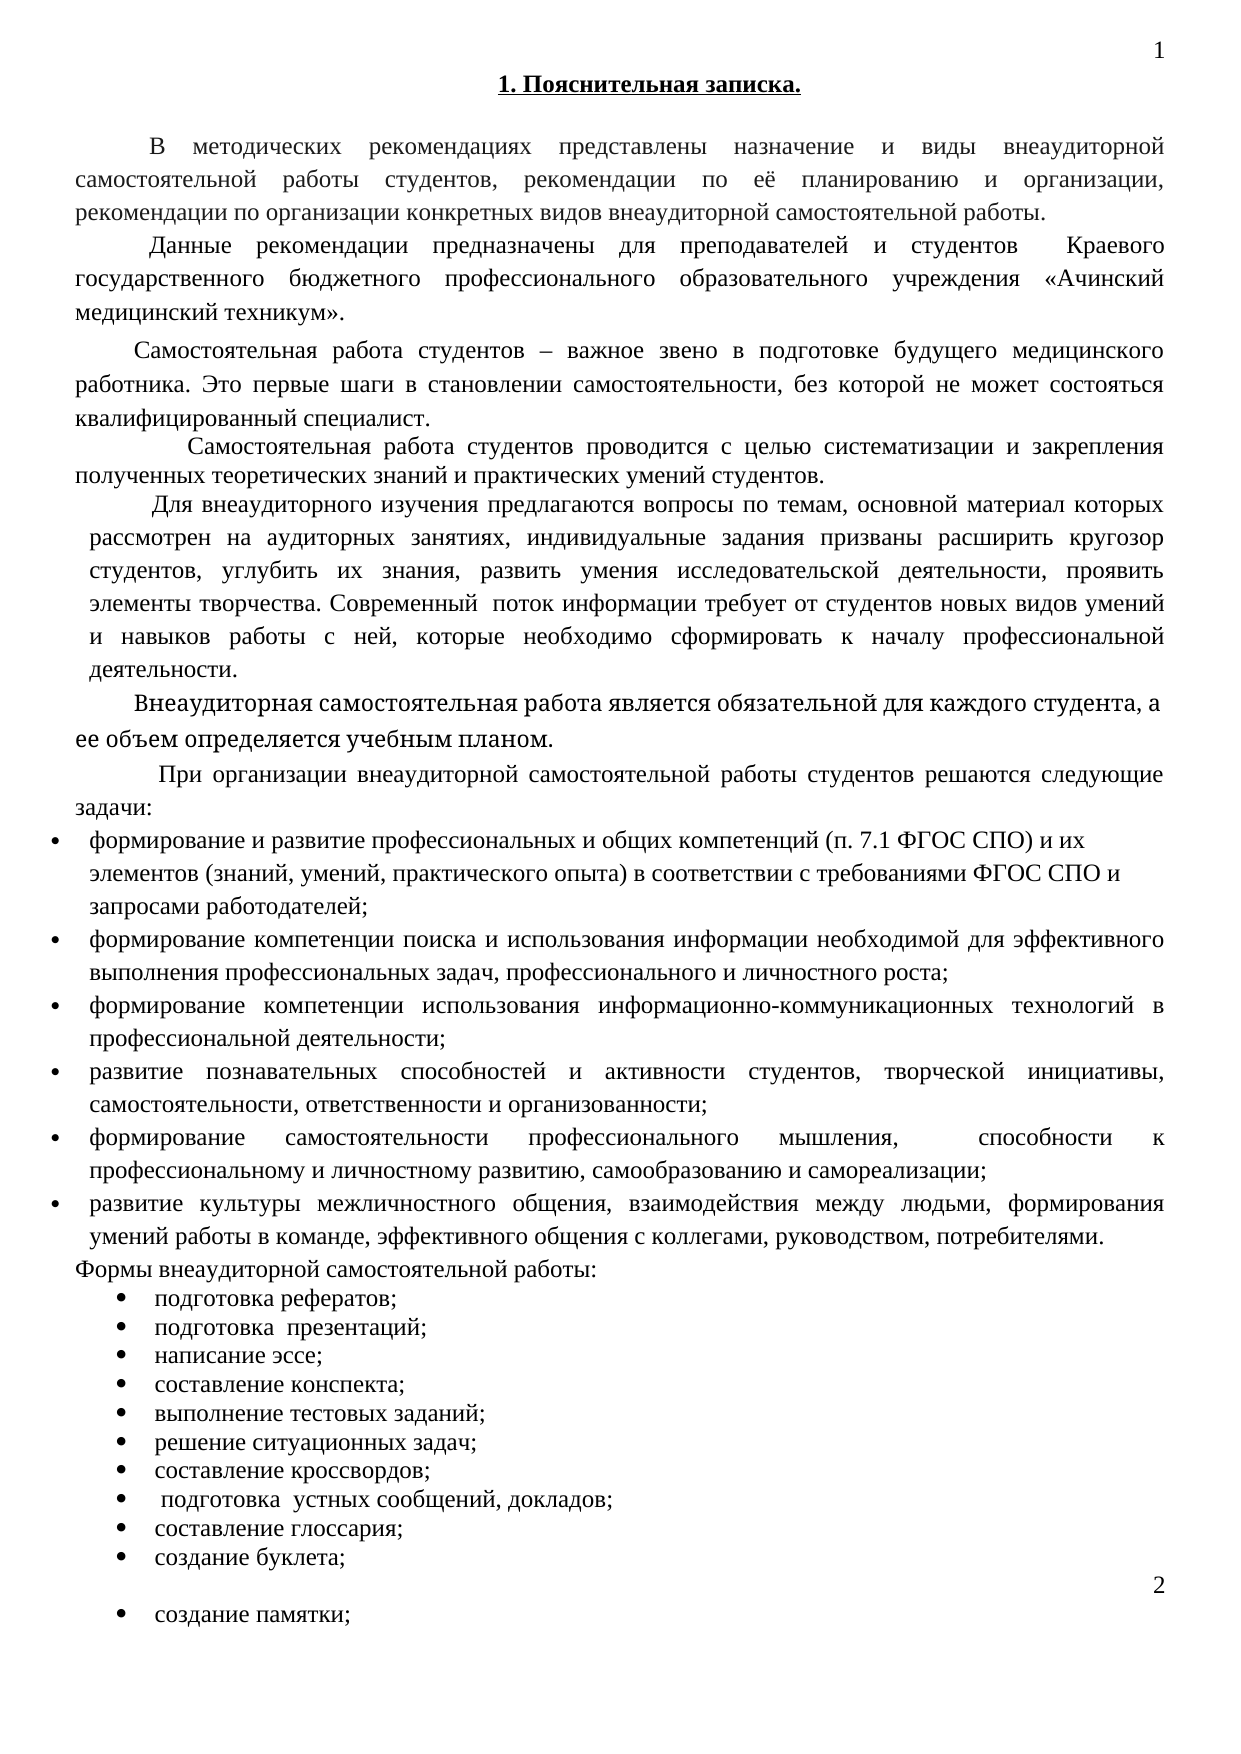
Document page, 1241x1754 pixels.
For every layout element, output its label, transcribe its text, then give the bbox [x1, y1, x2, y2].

list развитие культуры межличностного общения, взаимодействия между людьми, формирования умений работы в команде, эффективного общения с коллегами, руководством, потребителями. [52, 1188, 1165, 1250]
list подготовка рефератов; [117, 1283, 1165, 1312]
list выполнение тестовых заданий; [117, 1398, 1165, 1427]
list написание эссе; [117, 1341, 1165, 1369]
text При организации внеаудиторной самостоятельной работы студентов решаются следующие задачи: [75, 759, 1165, 821]
list формирование компетенции поиска и использования информации необходимой для эффективного выполнения профессиональных задач, профессионального и личностного роста; [52, 924, 1165, 986]
list решение ситуационных задач; [117, 1427, 1165, 1456]
text В методических рекомендациях представлены назначение и виды внеаудиторной самостоятельной работы студентов, рекомендации по её планированию и организации, рекомендации по организации конкретных видов внеаудиторной самостоятельной работы. [75, 131, 1165, 226]
text Формы внеаудиторной самостоятельной работы: [75, 1254, 1165, 1283]
text Самостоятельная работа студентов – важное звено в подготовке будущего медицинского работника. Это первые шаги в становлении самостоятельности, без которой не может состояться квалифицированный специалист. [75, 397, 1165, 431]
list подготовка презентаций; [117, 1312, 1165, 1341]
text 1 [75, 29, 1165, 63]
text 1. Пояснительная записка. [75, 63, 1165, 97]
text Самостоятельная работа студентов – важное звено в подготовке будущего медицинского работника. Это первые шаги в становлении самостоятельности, без которой не может состояться квалифицированный специалист. [75, 329, 1165, 369]
list составление кроссвордов; [117, 1456, 1165, 1484]
list формирование и развитие профессиональных и общих компетенций (п. 7.1 ФГОС СПО) и их элементов (знаний, умений, практического опыта) в соответствии с требованиями ФГОС СПО и запросами работодателей; [52, 825, 1165, 920]
list создание памятки; [117, 1599, 1165, 1628]
text Самостоятельная работа студентов проводится с целью систематизации и закрепления полученных теоретических знаний и практических умений студентов. [75, 431, 1165, 489]
text Данные рекомендации предназначены для преподавателей и студентов Краевого государственного бюджетного профессионального образовательного учреждения «Ачинский медицинский техникум». [75, 231, 1165, 325]
list 2 [154, 1571, 1165, 1599]
list составление глоссария; [117, 1513, 1165, 1542]
text Внеаудиторная самостоятельная работа является обязательной для каждого студента, а ее объем определяется учебным планом. [75, 687, 1165, 754]
list развитие познавательных способностей и активности студентов, творческой инициативы, самостоятельности, ответственности и организованности; [52, 1056, 1165, 1118]
list формирование компетенции использования информационно-коммуникационных технологий в профессиональной деятельности; [52, 990, 1165, 1052]
text Для внеаудиторного изучения предлагаются вопросы по темам, основной материал которых рассмотрен на аудиторных занятиях, индивидуальные задания призваны расширить кругозор студентов, углубить их знания, развить умения исследовательской деятельности, проявить элементы творчества. Современный поток информации требует от студентов новых видов умений и навыков работы с ней, которые необходимо сформировать к началу профессиональной деятельности. [89, 489, 1165, 683]
list создание буклета; [117, 1542, 1165, 1571]
list формирование самостоятельности профессионального мышления, способности к профессиональному и личностному развитию, самообразованию и самореализации; [52, 1122, 1165, 1184]
list составление конспекта; [117, 1369, 1165, 1398]
list подготовка устных сообщений, докладов; [117, 1484, 1165, 1513]
